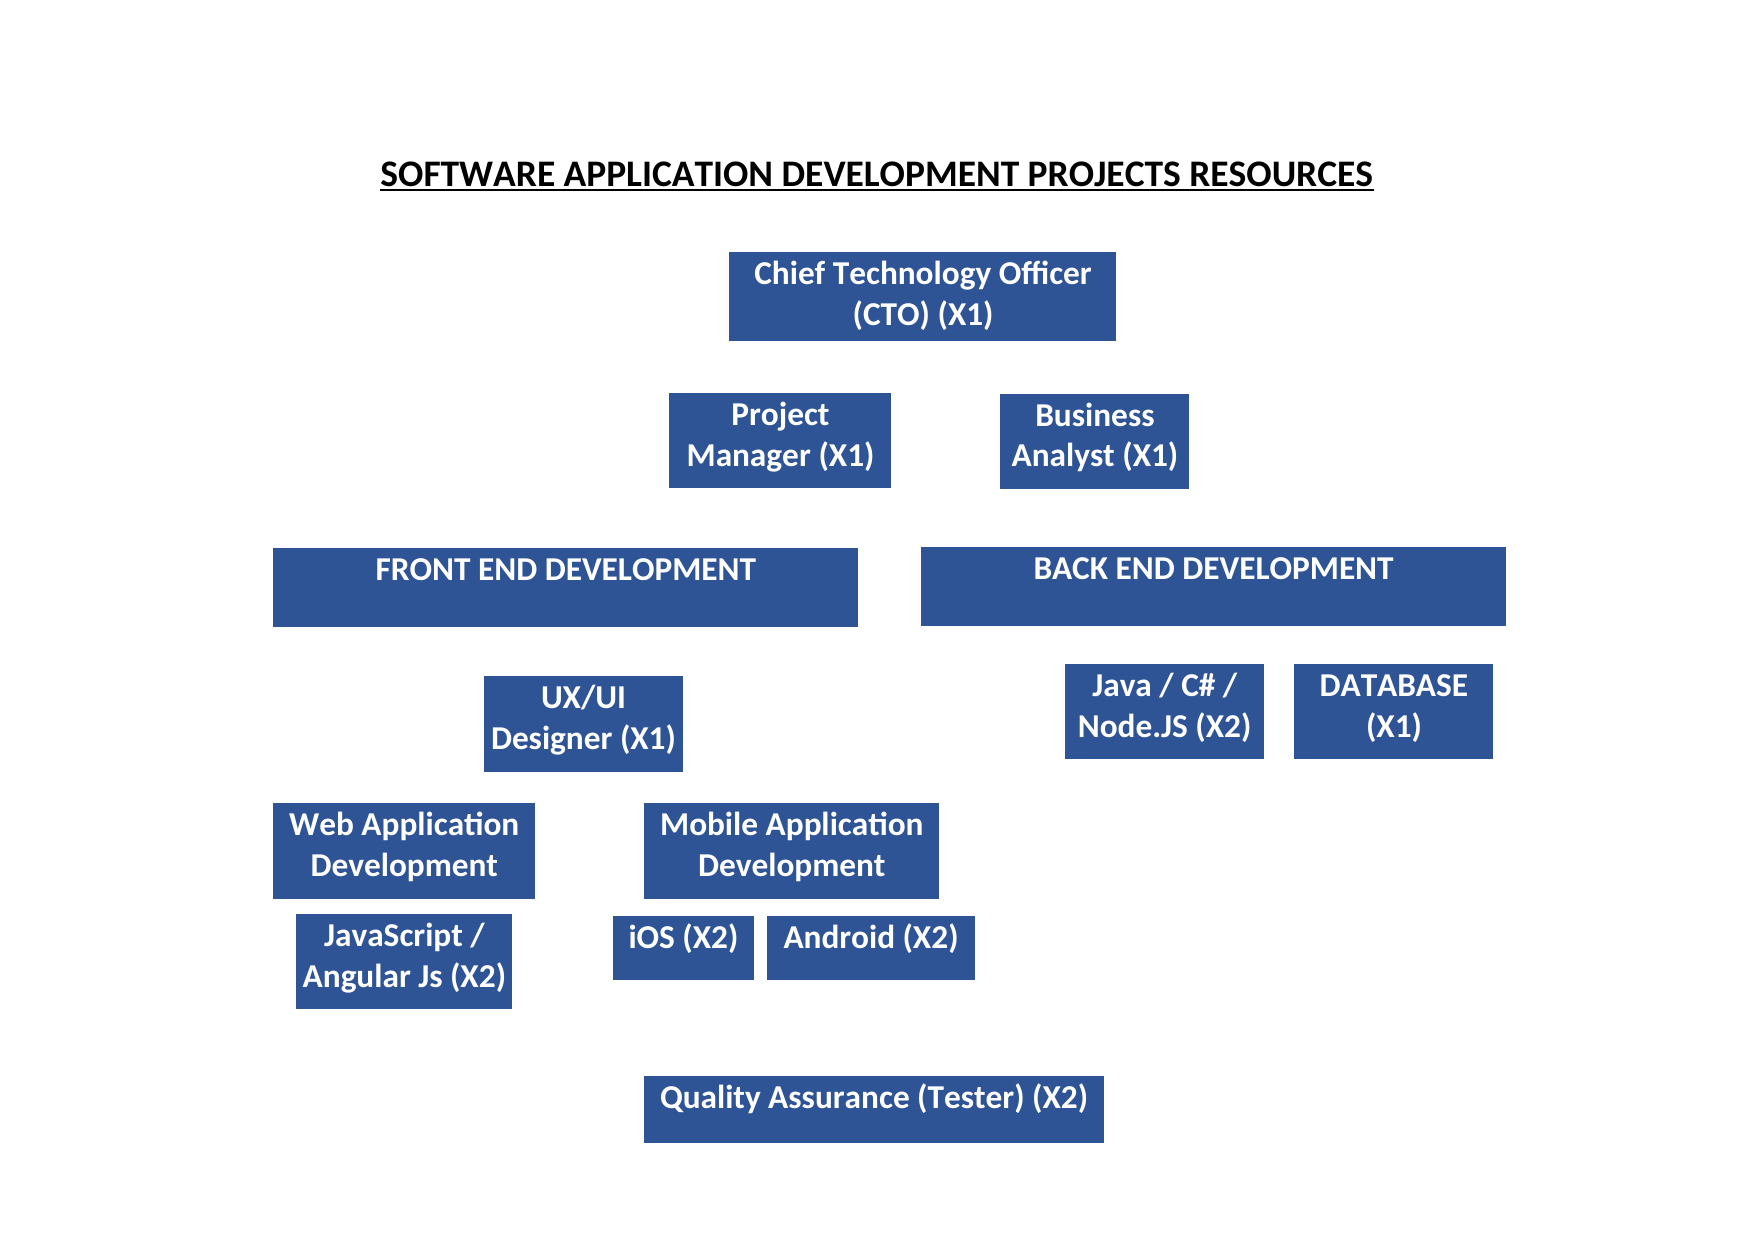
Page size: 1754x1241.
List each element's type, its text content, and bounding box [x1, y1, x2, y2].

text SOFTWARE APPLICATION DEVELOPMENT PROJECTS RESOURCES [150, 150, 1604, 196]
